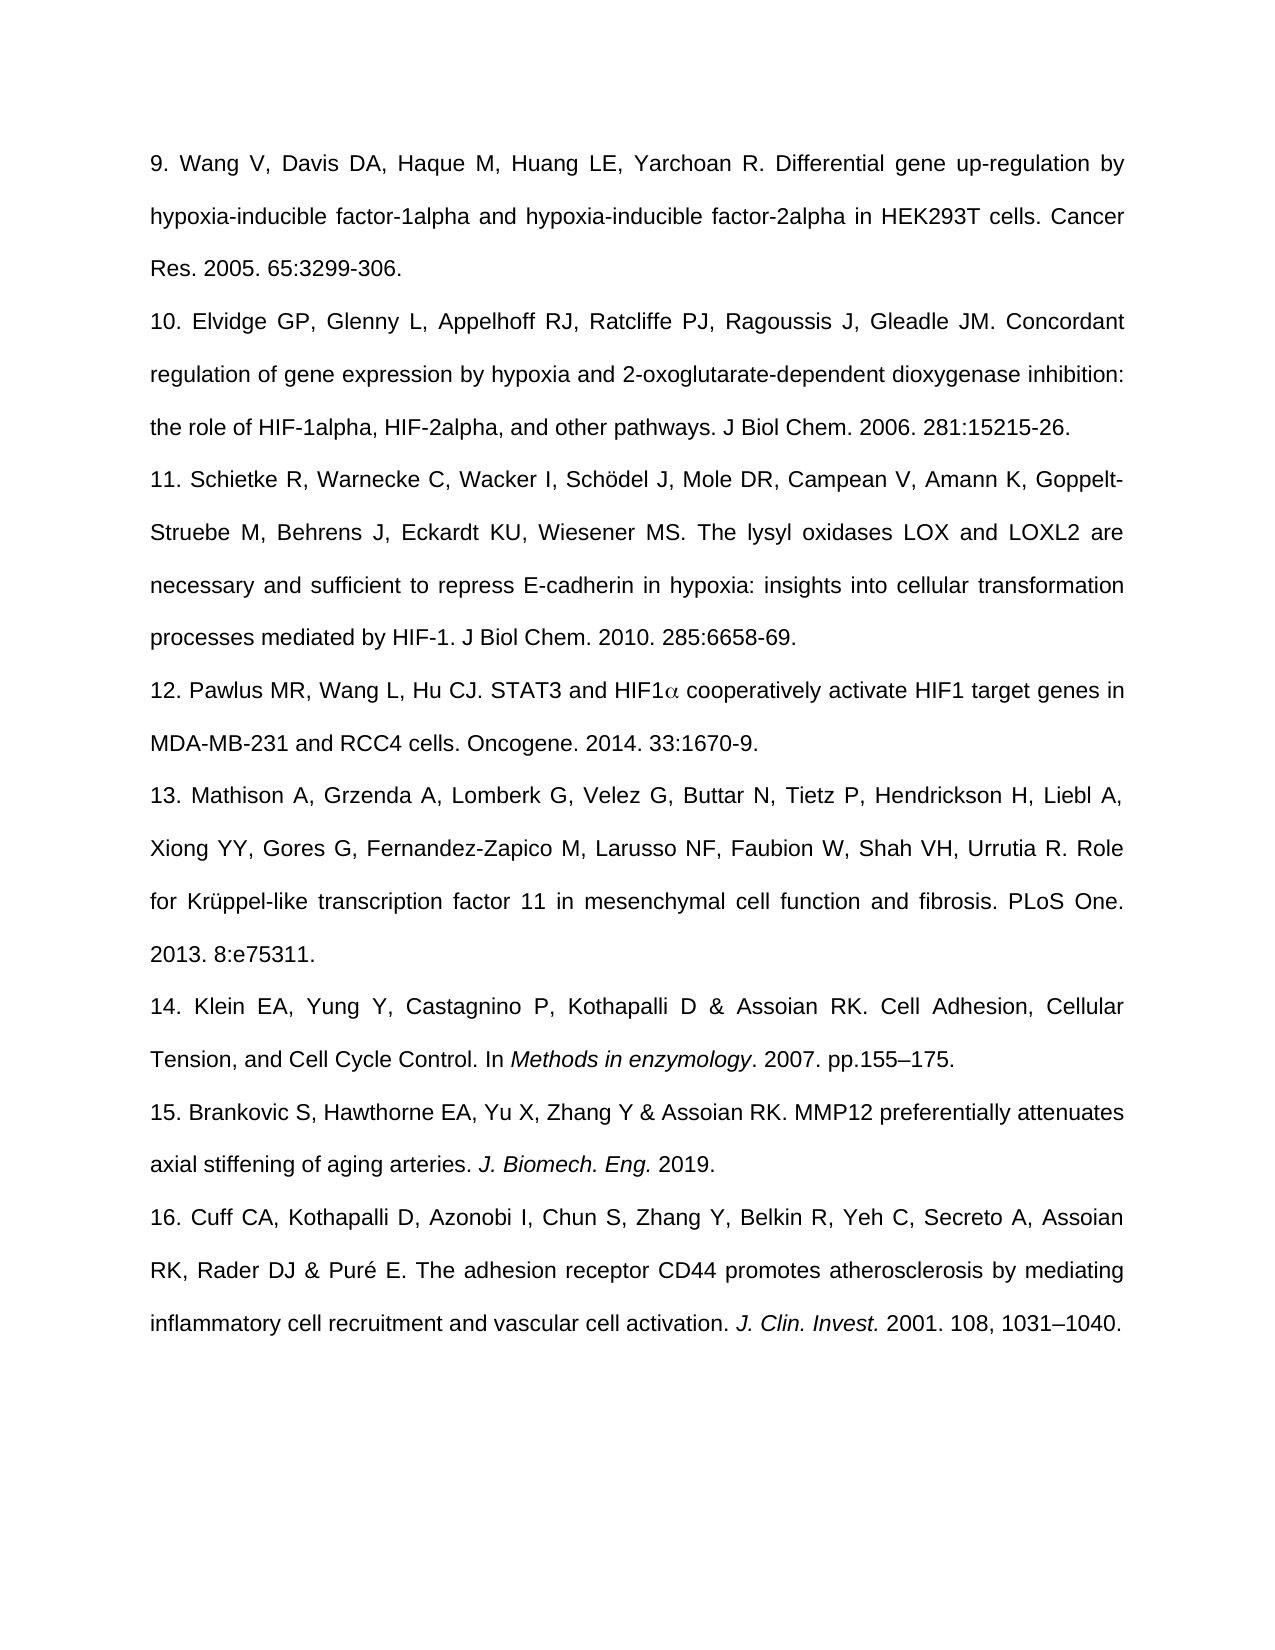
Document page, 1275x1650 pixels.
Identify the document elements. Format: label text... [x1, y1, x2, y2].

text 13. Mathison A, Grzenda A, Lomberk G, Velez G, Buttar N, Tietz P, Hendrickson H, Liebl A, Xiong YY, Gores G, Fernandez-Zapico M, Larusso NF, Faubion W, Shah VH, Urrutia R. Role for Krüppel-like transcription factor 11 in mesenchymal cell function and fibrosis. PLoS One. 2013. 8:e75311. [150, 782, 1125, 967]
text 11. Schietke R, Warnecke C, Wacker I, Schödel J, Mole DR, Campean V, Amann K, Goppelt-Struebe M, Behrens J, Eckardt KU, Wiesener MS. The lysyl oxidases LOX and LOXL2 are necessary and sufficient to repress E-cadherin in hypoxia: insights into cellular transformation processes mediated by HIF-1. J Biol Chem. 2010. 285:6658-69. [150, 466, 1125, 651]
text 15. Brankovic S, Hawthorne EA, Yu X, Zhang Y & Assoian RK. MMP12 preferentially attenuates axial stiffening of aging arteries. J. Biomech. Eng. 2019. [150, 1099, 1125, 1178]
text 12. Pawlus MR, Wang L, Hu CJ. STAT3 and HIF1 cooperatively activate HIF1 target genes in MDA-MB-231 and RCC4 cells. Oncogene. 2014. 33:1670-9. [150, 677, 1125, 756]
text 14. Klein EA, Yung Y, Castagnino P, Kothapalli D & Assoian RK. Cell Adhesion, Cellular Tension, and Cell Cycle Control. In Methods in enzymology. 2007. pp.155–175. [150, 993, 1125, 1072]
text 10. Elvidge GP, Glenny L, Appelhoff RJ, Ratcliffe PJ, Ragoussis J, Gleadle JM. Concordant regulation of gene expression by hypoxia and 2-oxoglutarate-dependent dioxygenase inhibition: the role of HIF-1alpha, HIF-2alpha, and other pathways. J Biol Chem. 2006. 281:15215-26. [150, 308, 1125, 440]
text 16. Cuff CA, Kothapalli D, Azonobi I, Chun S, Zhang Y, Belkin R, Yeh C, Secreto A, Assoian RK, Rader DJ & Puré E. The adhesion receptor CD44 promotes atherosclerosis by mediating inflammatory cell recruitment and vascular cell activation. J. Clin. Invest. 2001. 108, 1031–1040. [150, 1204, 1125, 1336]
text 9. Wang V, Davis DA, Haque M, Huang LE, Yarchoan R. Differential gene up-regulation by hypoxia-inducible factor-1alpha and hypoxia-inducible factor-2alpha in HEK293T cells. Cancer Res. 2005. 65:3299-306. [150, 150, 1125, 282]
